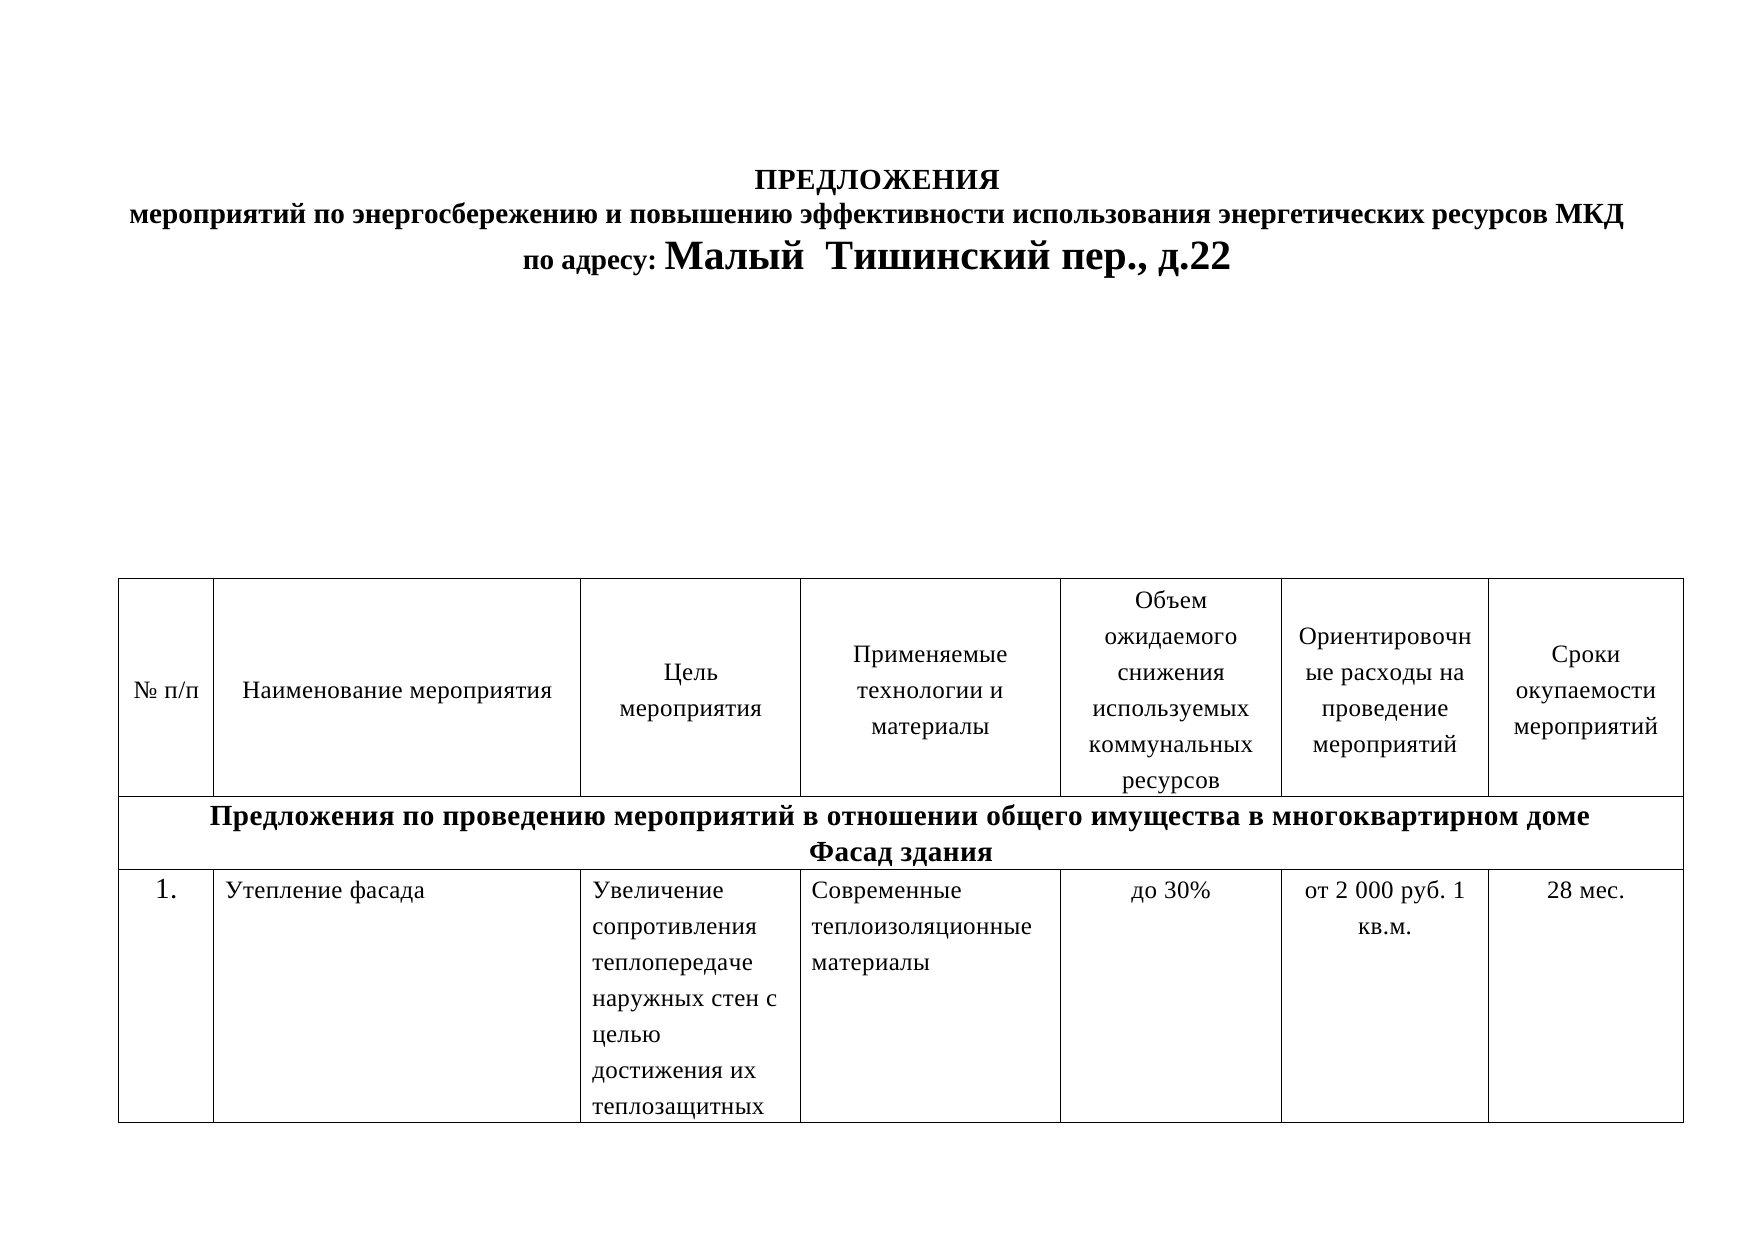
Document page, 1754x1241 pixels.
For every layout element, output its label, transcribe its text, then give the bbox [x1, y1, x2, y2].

table_header Применяемые технологии и материалы [801, 579, 1060, 796]
table_cell Утепление фасада [214, 870, 580, 1122]
text ПРЕДЛОЖЕНИЯ [118, 161, 1636, 197]
table_cell до 30% [1061, 870, 1281, 1122]
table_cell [1282, 870, 1488, 1122]
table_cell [801, 870, 1060, 1122]
table_header Сроки окупаемости мероприятий [1489, 579, 1683, 796]
table_header № п/п [119, 579, 213, 796]
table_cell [581, 870, 800, 1122]
table_cell Предложения по проведению мероприятий в отношении общего имущества в многоквартирном доме Фасад здания [119, 797, 1683, 869]
table_header Ориентировочные расходы на проведение мероприятий [1282, 579, 1488, 796]
table_cell 1. [119, 870, 213, 1122]
table_cell 28 мес. [1489, 870, 1683, 1122]
text мероприятий по энергосбережению и повышению эффективности использования энергетических ресурсов МКД по адресу: Малый Тишинский пер., д.22 [118, 197, 1636, 278]
table_header Наименование мероприятия [214, 579, 580, 796]
table_header Цель мероприятия [581, 579, 800, 796]
table_header Объем ожидаемого снижения используемых коммунальных ресурсов [1061, 579, 1281, 796]
